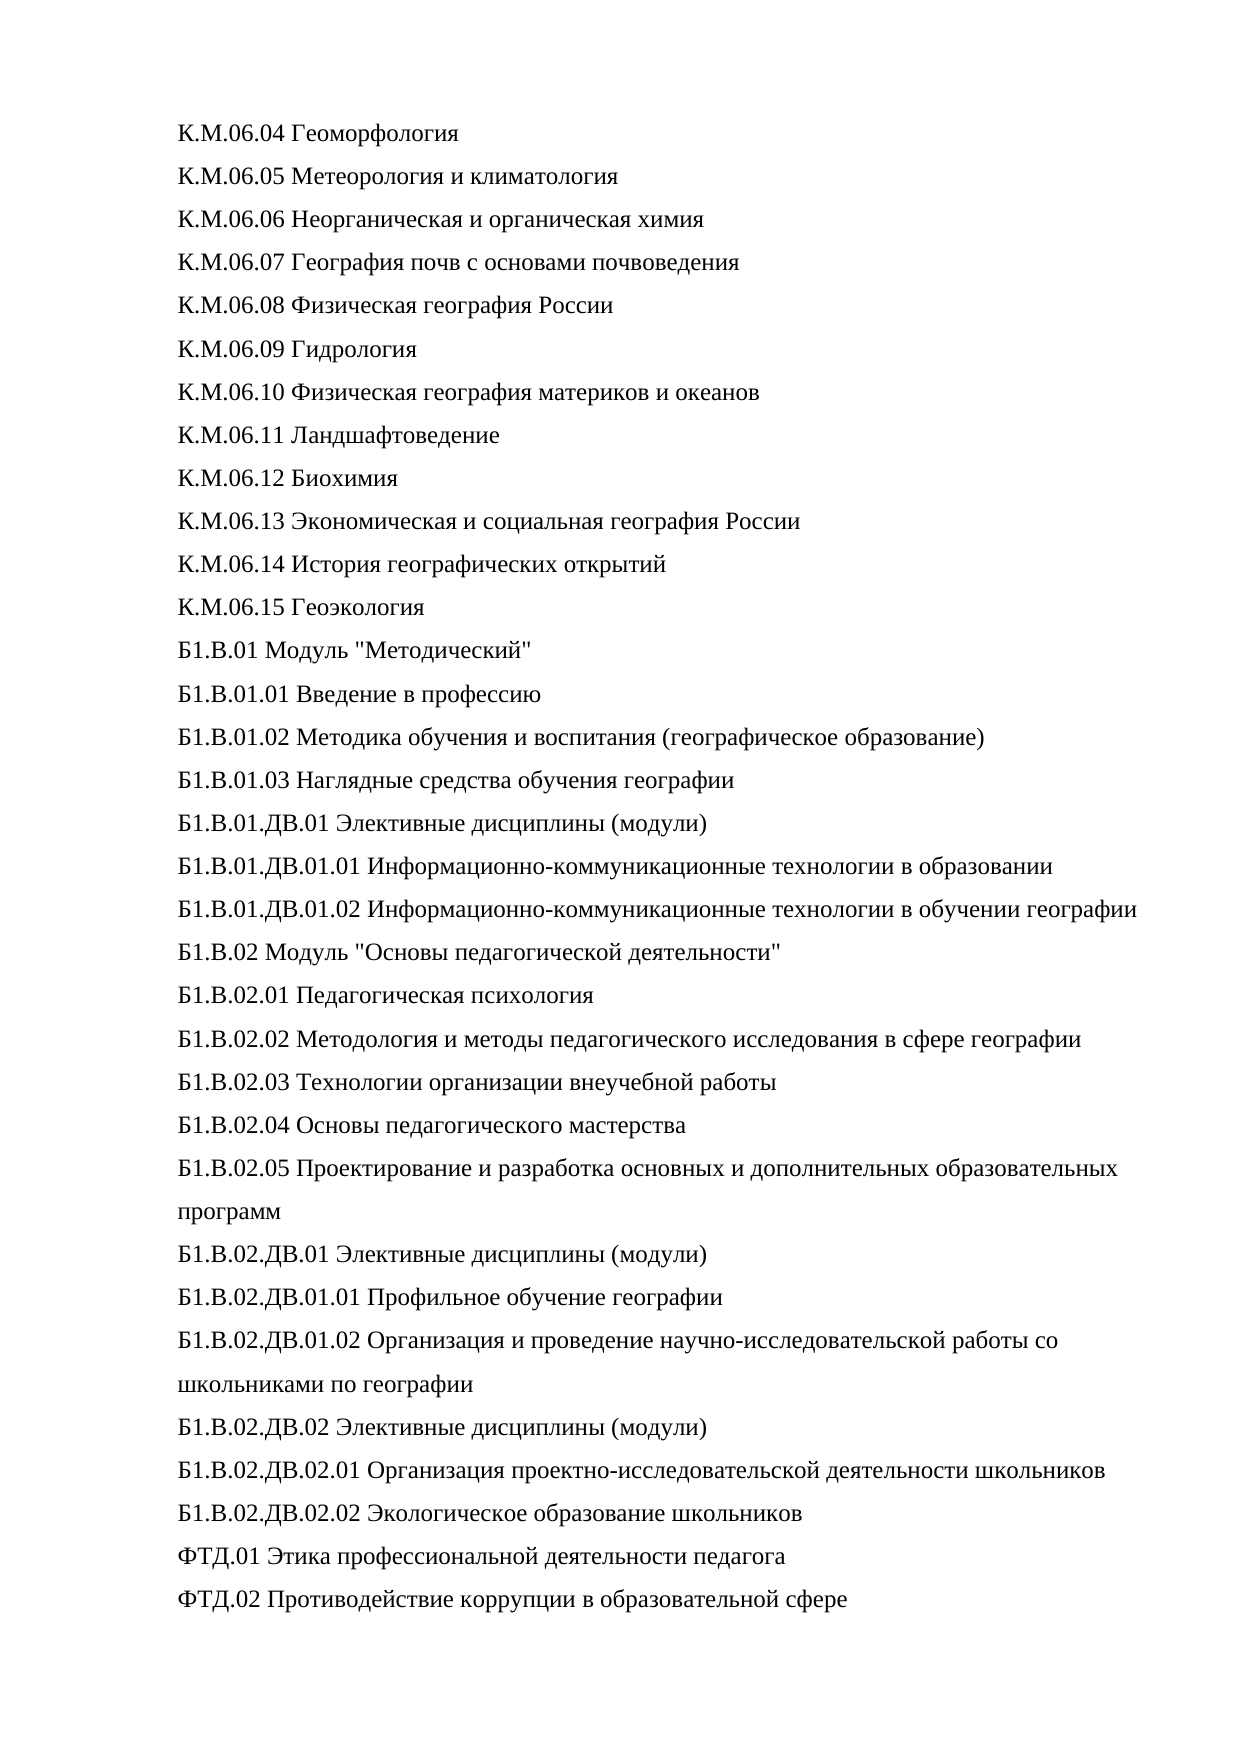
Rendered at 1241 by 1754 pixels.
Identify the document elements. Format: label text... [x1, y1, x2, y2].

text К.М.06.09 Гидрология [177, 334, 1152, 362]
text К.М.06.08 Физическая география России [177, 291, 1152, 319]
text Б1.В.02 Модуль "Основы педагогической деятельности" [177, 937, 1152, 966]
text Б1.В.02.04 Основы педагогического мастерства [177, 1110, 1152, 1139]
text Б1.В.02.ДВ.02 Элективные дисциплины (модули) [177, 1412, 1152, 1441]
text Б1.В.02.ДВ.02.01 Организация проектно-исследовательской деятельности школьников [177, 1455, 1152, 1484]
text Б1.В.02.05 Проектирование и разработка основных и дополнительных образовательных программ [177, 1153, 1152, 1225]
text К.М.06.13 Экономическая и социальная география России [177, 506, 1152, 535]
text К.М.06.10 Физическая география материков и океанов [177, 377, 1152, 406]
text Б1.В.01.03 Наглядные средства обучения географии [177, 765, 1152, 794]
text ФТД.01 Этика профессиональной деятельности педагога [177, 1541, 1152, 1570]
text Б1.В.01.ДВ.01.01 Информационно-коммуникационные технологии в образовании [177, 851, 1152, 880]
text Б1.В.01.02 Методика обучения и воспитания (географическое образование) [177, 722, 1152, 751]
text Б1.В.01 Модуль "Методический" [177, 636, 1152, 664]
text К.М.06.07 География почв с основами почвоведения [177, 247, 1152, 276]
text К.М.06.04 Геоморфология [177, 118, 1152, 147]
text К.М.06.14 История географических открытий [177, 549, 1152, 578]
text Б1.В.02.ДВ.01.02 Организация и проведение научно-исследовательской работы со школьниками по географии [177, 1326, 1152, 1397]
text Б1.В.02.ДВ.01 Элективные дисциплины (модули) [177, 1239, 1152, 1268]
text Б1.В.02.ДВ.01.01 Профильное обучение географии [177, 1282, 1152, 1311]
text К.М.06.05 Метеорология и климатология [177, 161, 1152, 190]
text К.М.06.15 Геоэкология [177, 592, 1152, 621]
text Б1.В.02.ДВ.02.02 Экологическое образование школьников [177, 1498, 1152, 1527]
text К.М.06.06 Неорганическая и органическая химия [177, 204, 1152, 233]
text К.М.06.11 Ландшафтоведение [177, 420, 1152, 449]
text Б1.В.01.01 Введение в профессию [177, 679, 1152, 707]
text К.М.06.12 Биохимия [177, 463, 1152, 492]
text Б1.В.02.02 Методология и методы педагогического исследования в сфере географии [177, 1024, 1152, 1052]
text Б1.В.02.03 Технологии организации внеучебной работы [177, 1067, 1152, 1096]
text Б1.В.02.01 Педагогическая психология [177, 981, 1152, 1009]
text Б1.В.01.ДВ.01 Элективные дисциплины (модули) [177, 808, 1152, 837]
text ФТД.02 Противодействие коррупции в образовательной сфере [177, 1584, 1152, 1613]
text Б1.В.01.ДВ.01.02 Информационно-коммуникационные технологии в обучении географии [177, 894, 1152, 923]
